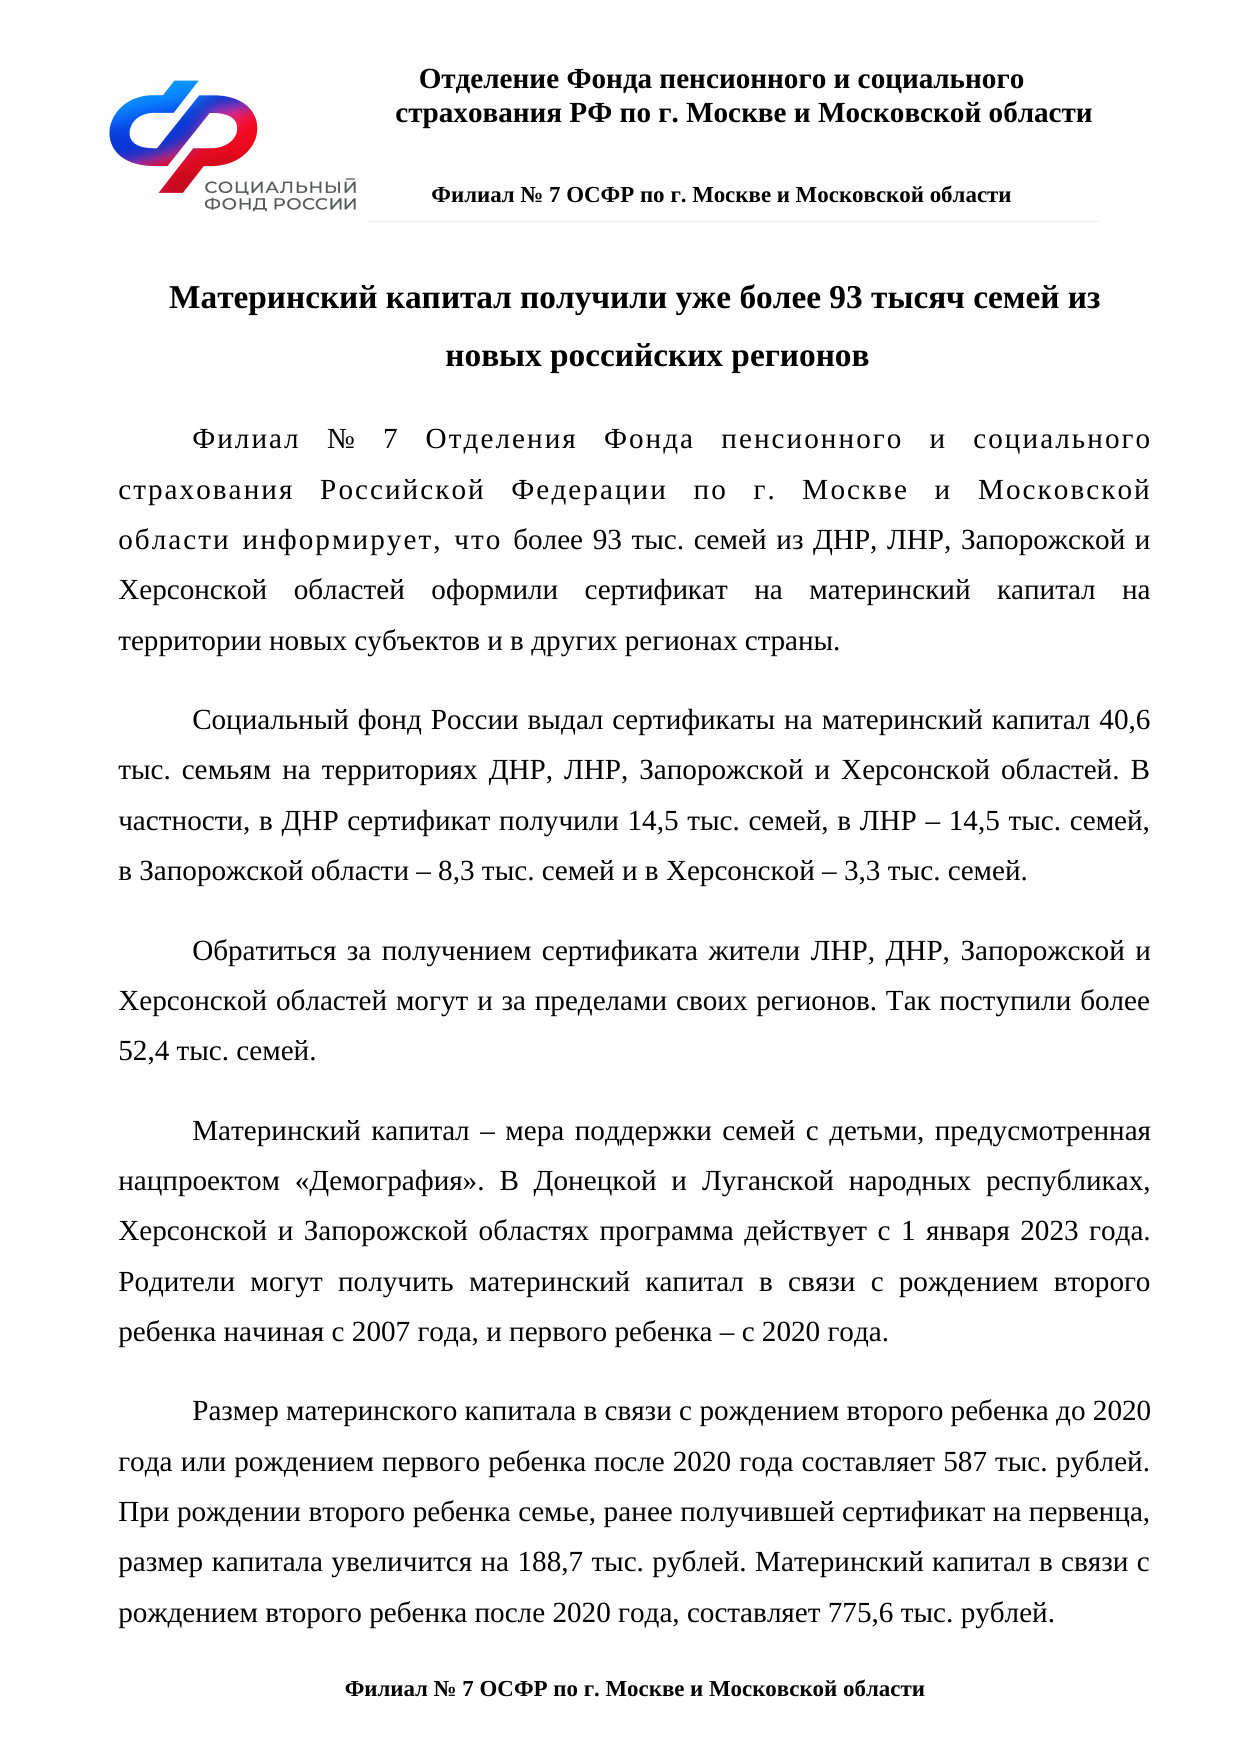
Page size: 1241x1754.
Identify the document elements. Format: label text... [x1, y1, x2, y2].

text Материнский капитал – мера поддержки семей с детьми, предусмотренная нацпроектом «Демография». В Донецкой и Луганской народных республиках, Херсонской и Запорожской областях программа действует с 1 января 2023 года. Родители могут получить материнский капитал в связи с рождением второго ребенка начиная с 2007 года, и первого ребенка – с 2020 года. [118, 1113, 1152, 1347]
text Размер материнского капитала в связи с рождением второго ребенка до 2020 года или рождением первого ребенка после 2020 года составляет 587 тыс. рублей. При рождении второго ребенка семье, ранее получившей сертификат на первенца, размер капитала увеличится на 188,7 тыс. рублей. Материнский капитал в связи с рождением второго ребенка после 2020 года, составляет 775,6 тыс. рублей. [118, 1393, 1152, 1628]
picture [98, 73, 370, 222]
text Филиал № 7 Отделения Фонда пенсионного и социального страхования Российской Федерации по г. Москве и Московской области информирует, что более 93 тыс. семей из ДНР, ЛНР, Запорожской и Херсонской областей оформили сертификат на материнский капитал на территории новых субъектов и в других регионах страны. [118, 421, 1152, 656]
text Обратиться за получением сертификата жители ЛНР, ДНР, Запорожской и Херсонской областей могут и за пределами своих регионов. Так поступили более 52,4 тыс. семей. [118, 933, 1152, 1067]
text Социальный фонд России выдал сертификаты на материнский капитал 40,6 тыс. семьям на территориях ДНР, ЛНР, Запорожской и Херсонской областей. В частности, в ДНР сертификат получили 14,5 тыс. семей, в ЛНР – 14,5 тыс. семей, в Запорожской области – 8,3 тыс. семей и в Херсонской – 3,3 тыс. семей. [118, 702, 1152, 887]
subtitle Материнский капитал получили уже более 93 тысяч семей из новых российских регионов [118, 277, 1152, 373]
